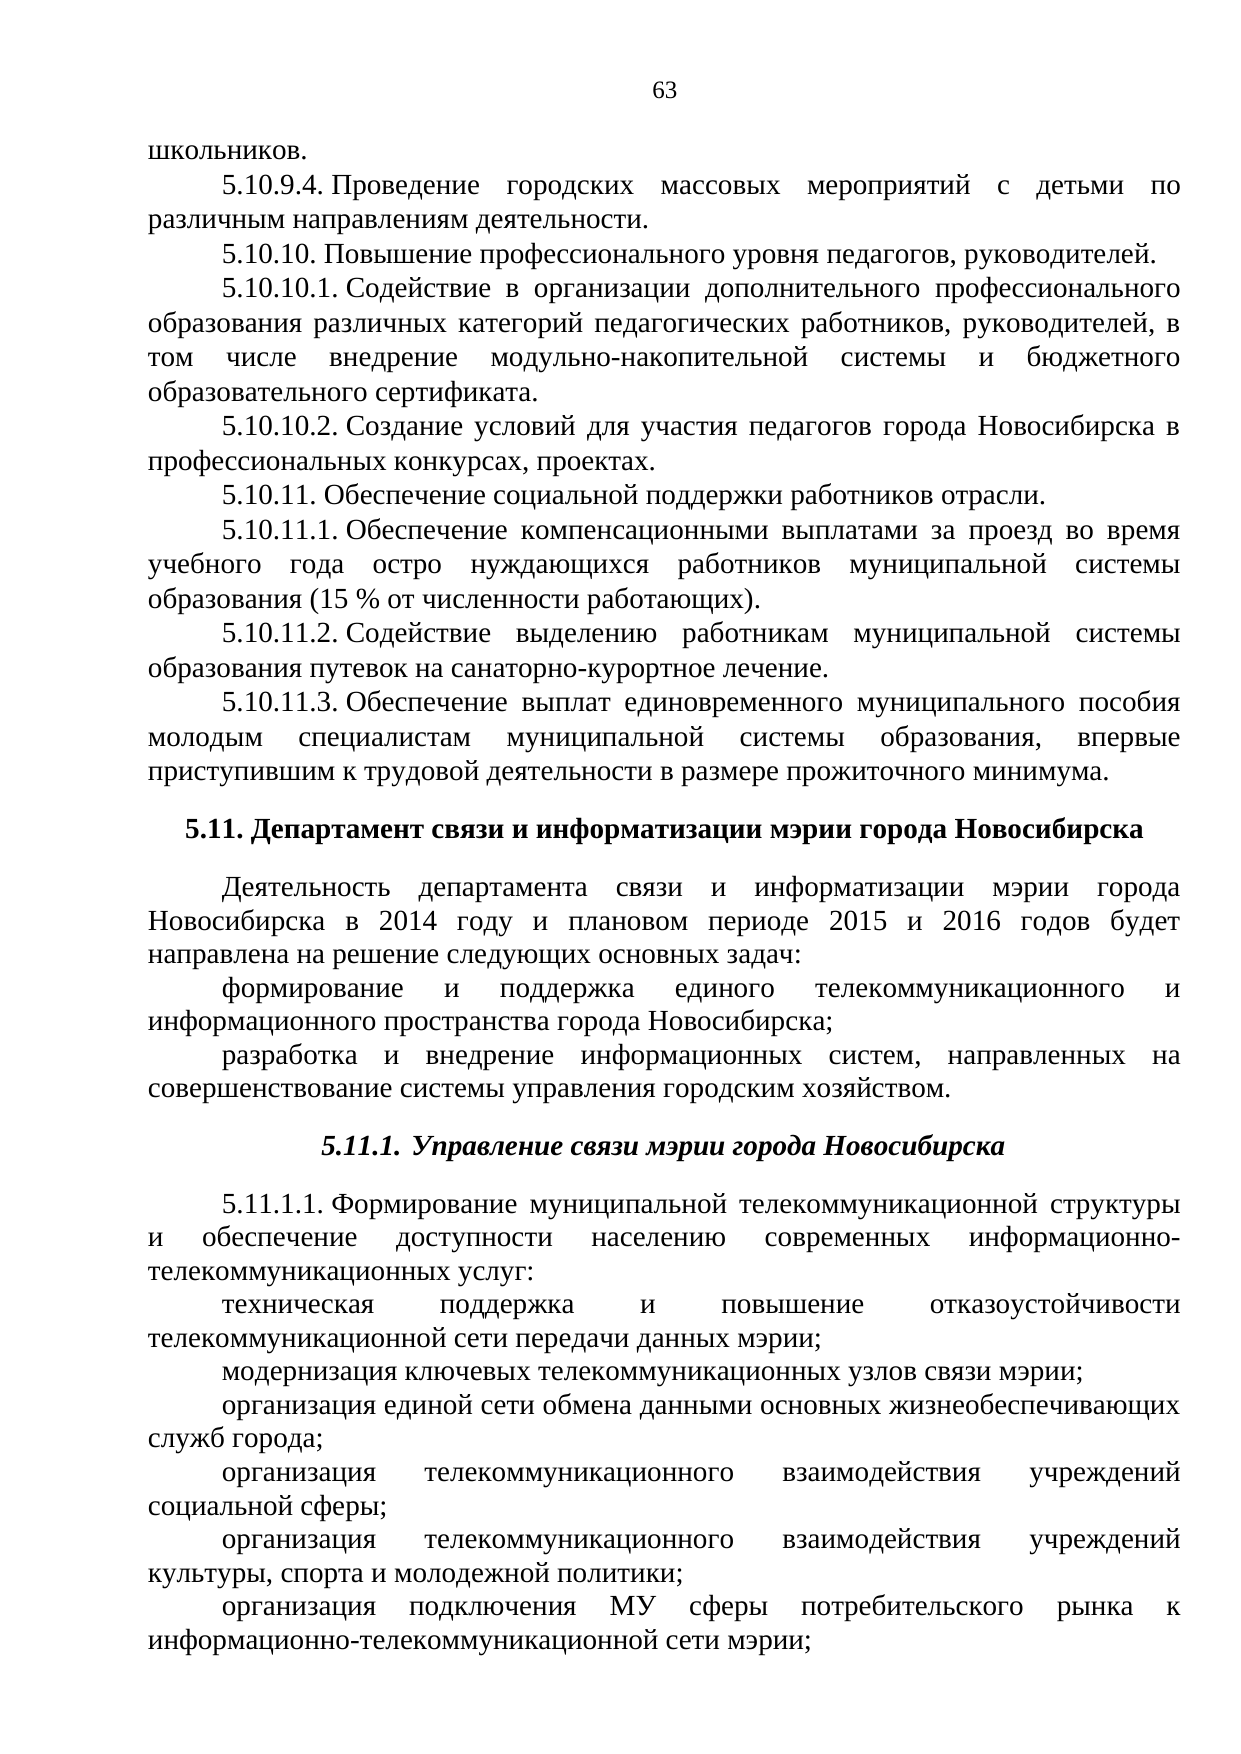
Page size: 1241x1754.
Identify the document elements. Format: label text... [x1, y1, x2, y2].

text формирование и поддержка единого телекоммуникационного и информационного пространства города Новосибирска; [148, 970, 1181, 1037]
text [148, 132, 1181, 166]
text 5.10.11. Обеспечение социальной поддержки работников отрасли. [148, 477, 1181, 511]
text 5.10.11.3. Обеспечение выплат единовременного муниципального пособия молодым специалистам муниципальной системы образования, впервые приступившим к трудовой деятельности в размере прожиточного минимума. [148, 684, 1181, 787]
text 5.10.11.1. Обеспечение компенсационными выплатами за проезд во время учебного года остро нуждающихся работников муниципальной системы образования (15 % от численности работающих). [148, 512, 1181, 614]
text 5.10.9.4. Проведение городских массовых мероприятий с детьми по различным направлениям деятельности. [148, 167, 1181, 235]
text 5.10.11.2. Содействие выделению работникам муниципальной системы образования путевок на санаторно-курортное лечение. [148, 615, 1181, 683]
text 5.11. Департамент связи и информатизации мэрии города Новосибирска [148, 812, 1181, 845]
text организация телекоммуникационного взаимодействия учреждений социальной сферы; [148, 1454, 1181, 1521]
text техническая поддержка и повышение отказоустойчивости телекоммуникационной сети передачи данных мэрии; [148, 1286, 1181, 1353]
text 5.10.10.2. Создание условий для участия педагогов города Новосибирска в профессиональных конкурсах, проектах. [148, 408, 1181, 476]
text 5.10.10. Повышение профессионального уровня педагогов, руководителей. [148, 236, 1181, 269]
text Деятельность департамента связи и информатизации мэрии города Новосибирска в 2014 году и плановом периоде 2015 и 2016 годов будет направлена на решение следующих основных задач: [148, 869, 1181, 970]
text организация единой сети обмена данными основных жизнеобеспечивающих служб города; [148, 1387, 1181, 1454]
text 5.11.1. Управление связи мэрии города Новосибирска [148, 1128, 1181, 1162]
text 5.10.10.1. Содействие в организации дополнительного профессионального образования различных категорий педагогических работников, руководителей, в том числе внедрение модульно-накопительной системы и бюджетного образовательного сертификата. [148, 270, 1181, 407]
text 5.11.1.1. Формирование муниципальной телекоммуникационной структуры и обеспечение доступности населению современных информационно-телекоммуникационных услуг: [148, 1186, 1181, 1286]
text разработка и внедрение информационных систем, направленных на совершенствование системы управления городским хозяйством. [148, 1037, 1181, 1104]
text организация подключения МУ сферы потребительского рынка к информационно-телекоммуникационной сети мэрии; [148, 1588, 1181, 1655]
text организация телекоммуникационного взаимодействия учреждений культуры, спорта и молодежной политики; [148, 1521, 1181, 1588]
text модернизация ключевых телекоммуникационных узлов связи мэрии; [148, 1353, 1181, 1387]
